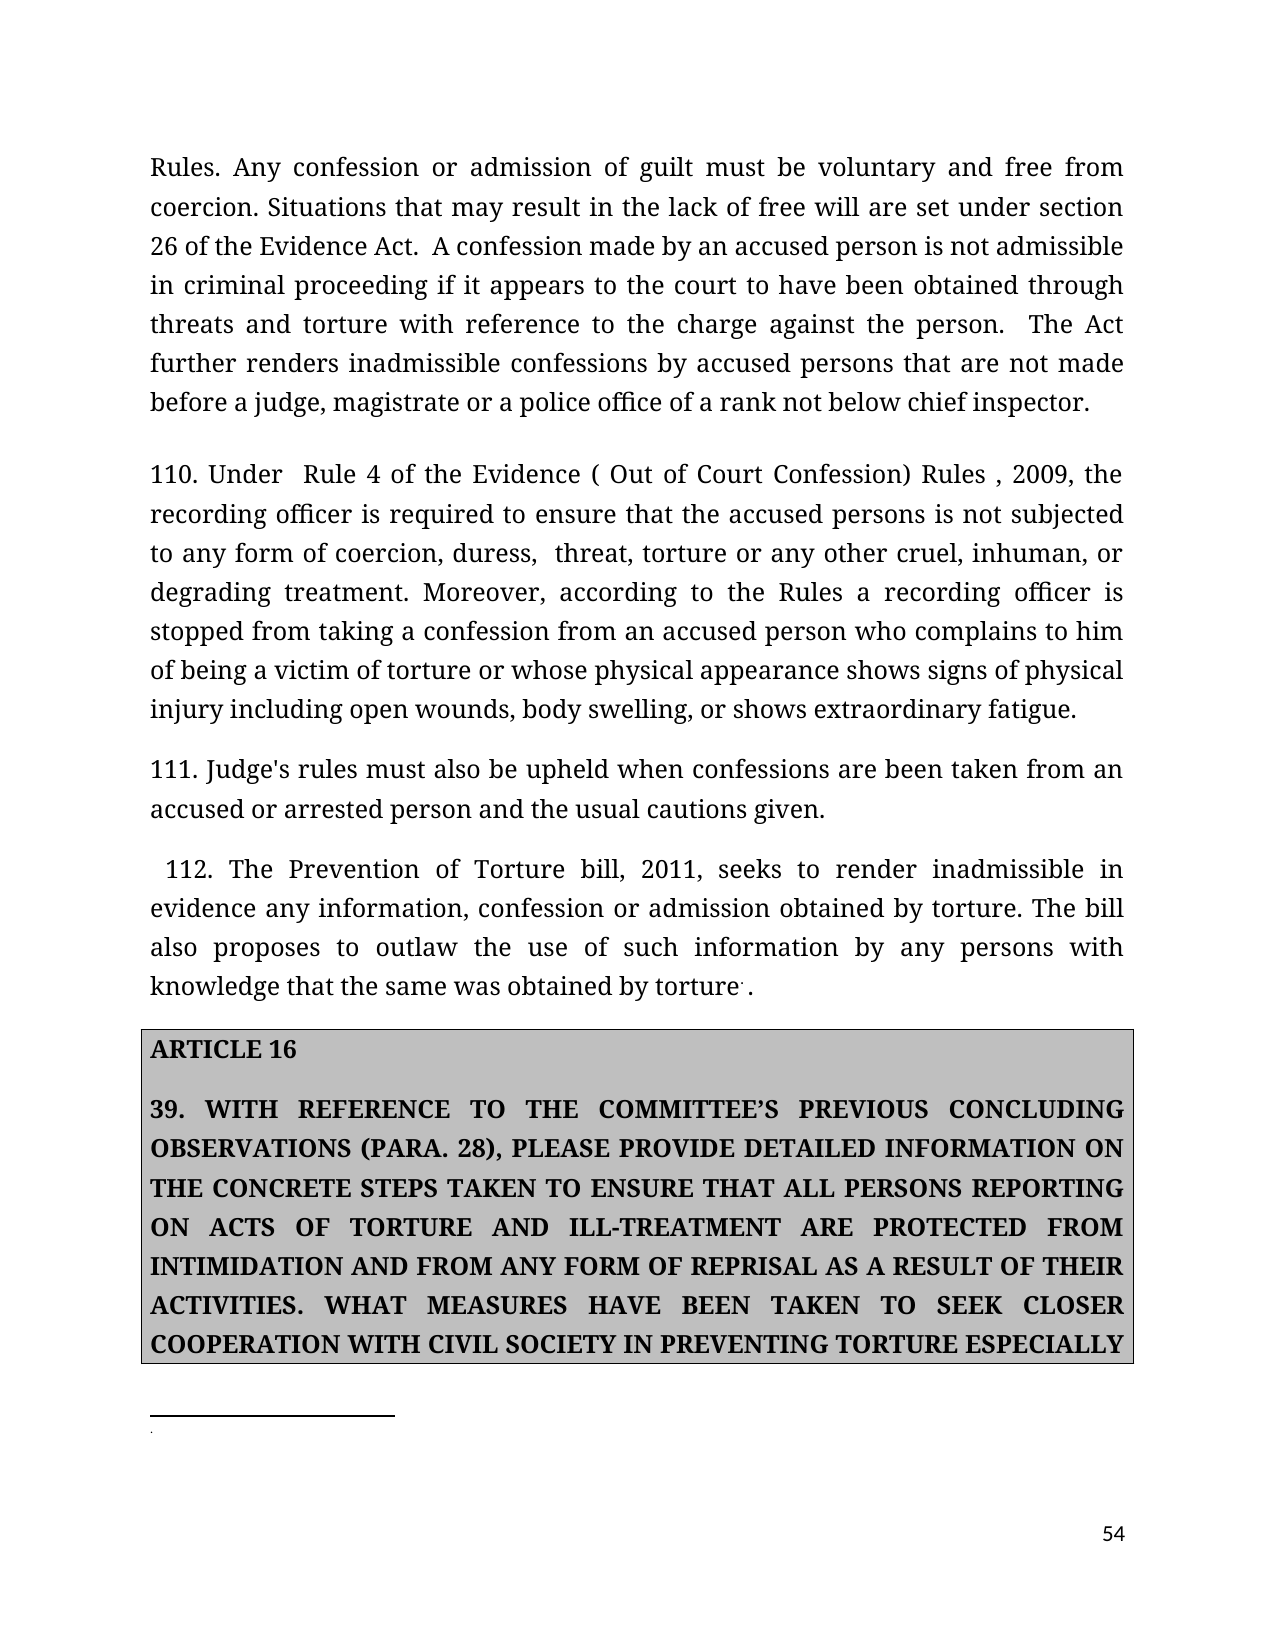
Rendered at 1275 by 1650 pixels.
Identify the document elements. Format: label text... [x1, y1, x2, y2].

text 112. The Prevention of Torture bill, 2011, seeks to render inadmissible in evidence any information, confession or admission obtained by torture. The bill also proposes to outlaw the use of such information by any persons with knowledge that the same was obtained by torture. [150, 851, 1125, 1003]
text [150, 150, 1125, 419]
text ARTICLE 16 [142, 1030, 1133, 1066]
text 111. Judge's rules must also be upheld when confessions are been taken from an accused or arrested person and the usual cautions given. [150, 752, 1125, 825]
text 110. Under Rule 4 of the Evidence ( Out of Court Confession) Rules , 2009, the recording officer is required to ensure that the accused persons is not subjected to any form of coercion, duress, threat, torture or any other cruel, inhuman, or degrading treatment. Moreover, according to the Rules a recording officer is stopped from taking a confession from an accused person who complains to him of being a victim of torture or whose physical appearance shows signs of physical injury including open wounds, body swelling, or shows extraordinary fatigue. [150, 457, 1125, 726]
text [142, 1089, 1133, 1363]
